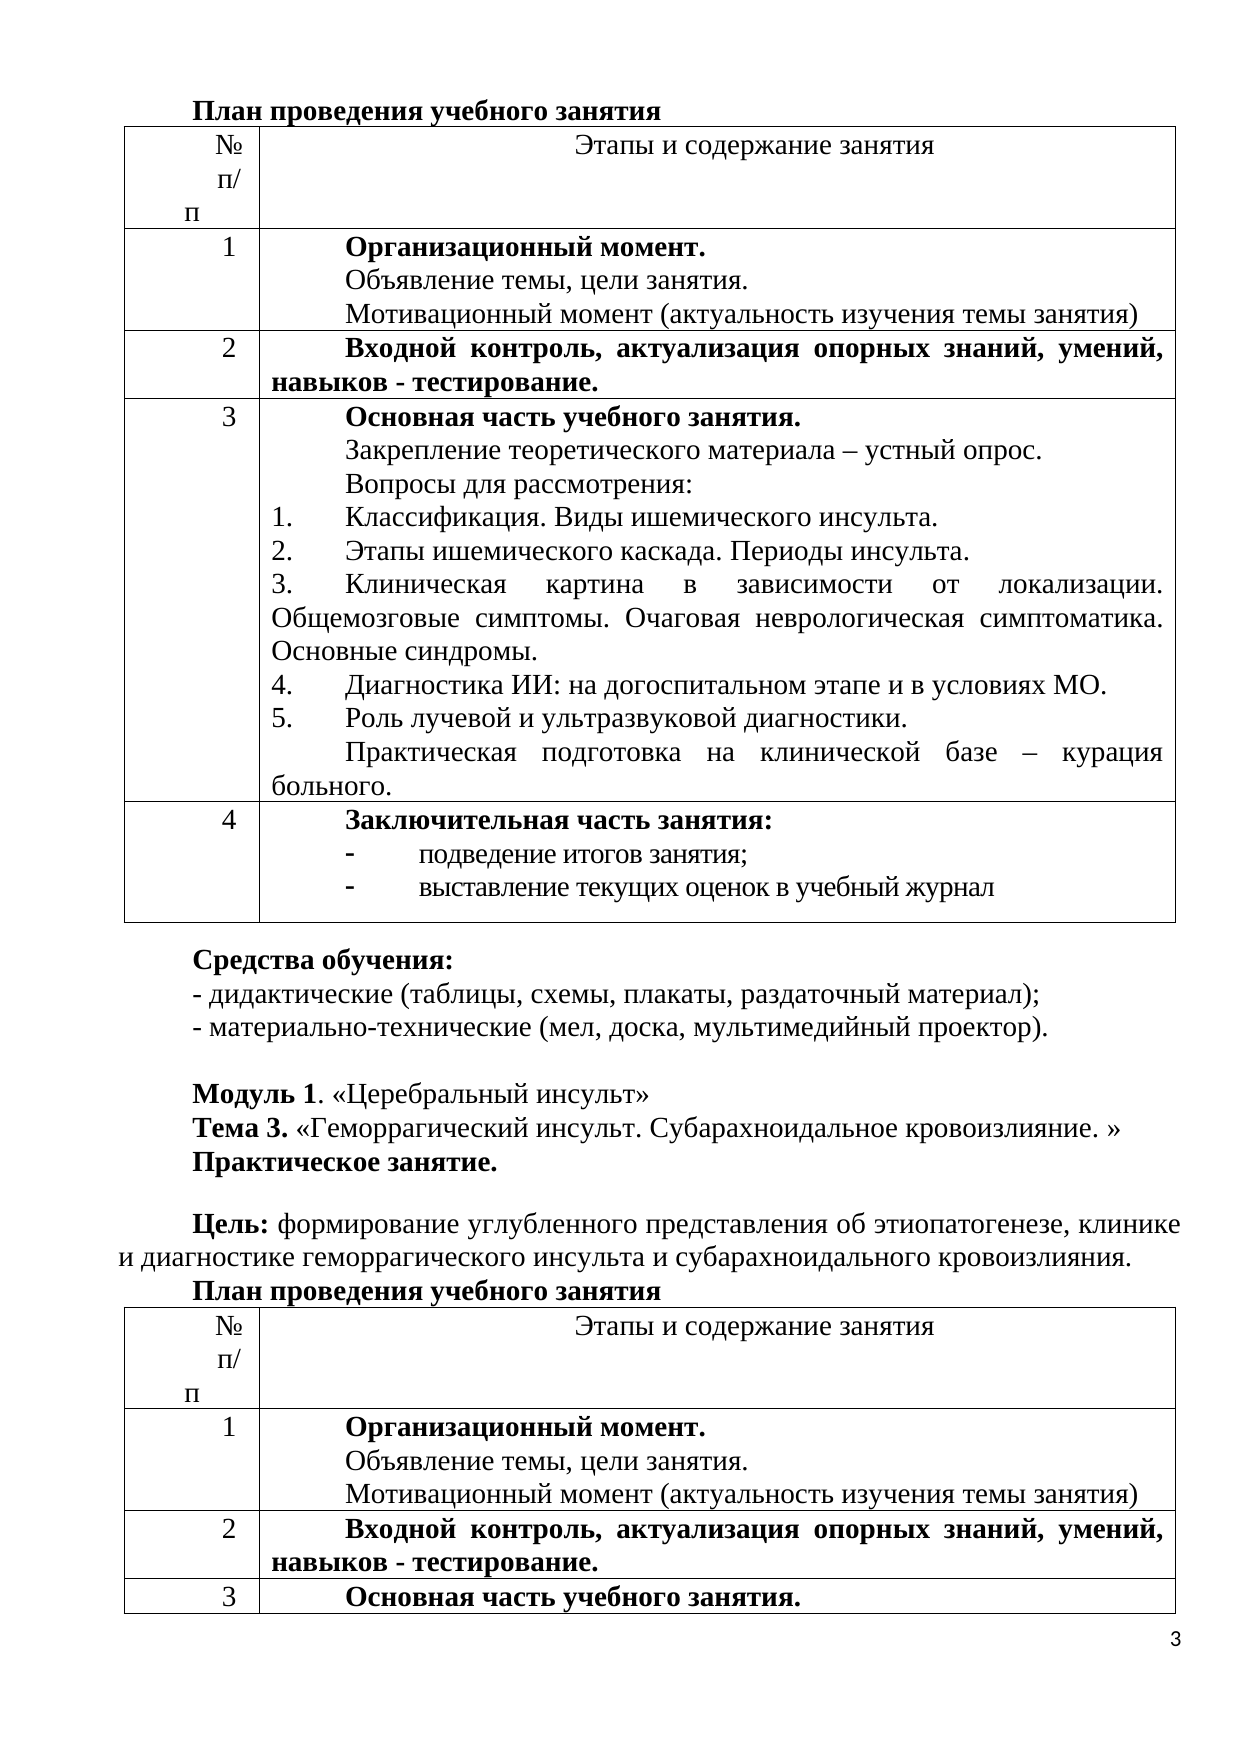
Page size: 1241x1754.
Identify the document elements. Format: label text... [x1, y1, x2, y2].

text План проведения учебного занятия [118, 93, 1181, 126]
table_header № п/п [125, 127, 259, 228]
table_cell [260, 1579, 1175, 1613]
table_cell 1 [125, 1409, 259, 1510]
text Средства обучения: [118, 942, 1181, 976]
table_cell Заключительная часть занятия: подведение итогов занятия; выставление текущих оценок в учебный журнал [260, 802, 1175, 922]
text Практическое занятие. [118, 1144, 1181, 1177]
table_cell Организационный момент. Объявление темы, цели занятия. Мотивационный момент (актуальность изучения темы занятия) [260, 1409, 1175, 1510]
table_header № п/п [125, 1308, 259, 1408]
table_cell 3 [125, 1579, 259, 1613]
table_cell Входной контроль, актуализация опорных знаний, умений, навыков - тестирование. [260, 331, 1175, 398]
text Тема 3. «Геморрагический инсульт. Субарахноидальное кровоизлияние. » [118, 1110, 1181, 1144]
table_cell Основная часть учебного занятия. Закрепление теоретического материала – устный опрос. Вопросы для рассмотрения: Классификация. Виды ишемического инсульта. Этапы ишемического каскада. Периоды инсульта. Клиническая картина в зависимости от локализации. Общемозговые симптомы. Очаговая неврологическая симптоматика. Основные синдромы. Диагностика ИИ: на догоспитальном этапе и в условиях МО. Роль лучевой и ультразвуковой диагностики. Практическая подготовка на клинической базе – курация больного. [260, 399, 1175, 801]
table_cell 1 [125, 229, 259, 329]
text Цель: формирование углубленного представления об этиопатогенезе, клинике и диагностике геморрагического инсульта и субарахноидального кровоизлияния. [118, 1206, 1181, 1273]
table_cell 3 [125, 399, 259, 801]
table_header Этапы и содержание занятия [260, 127, 1175, 228]
table_cell 2 [125, 1511, 259, 1578]
table_cell Входной контроль, актуализация опорных знаний, умений, навыков - тестирование. [260, 1511, 1175, 1578]
table_cell 2 [125, 331, 259, 398]
table_header Этапы и содержание занятия [260, 1308, 1175, 1408]
text - дидактические (таблицы, схемы, плакаты, раздаточный материал); [118, 976, 1181, 1009]
text - материально-технические (мел, доска, мультимедийный проектор). [118, 1009, 1181, 1043]
table_cell Организационный момент. Объявление темы, цели занятия. Мотивационный момент (актуальность изучения темы занятия) [260, 229, 1175, 329]
text План проведения учебного занятия [118, 1273, 1181, 1307]
table_cell 4 [125, 802, 259, 922]
text Модуль 1. «Церебральный инсульт» [118, 1077, 1181, 1110]
